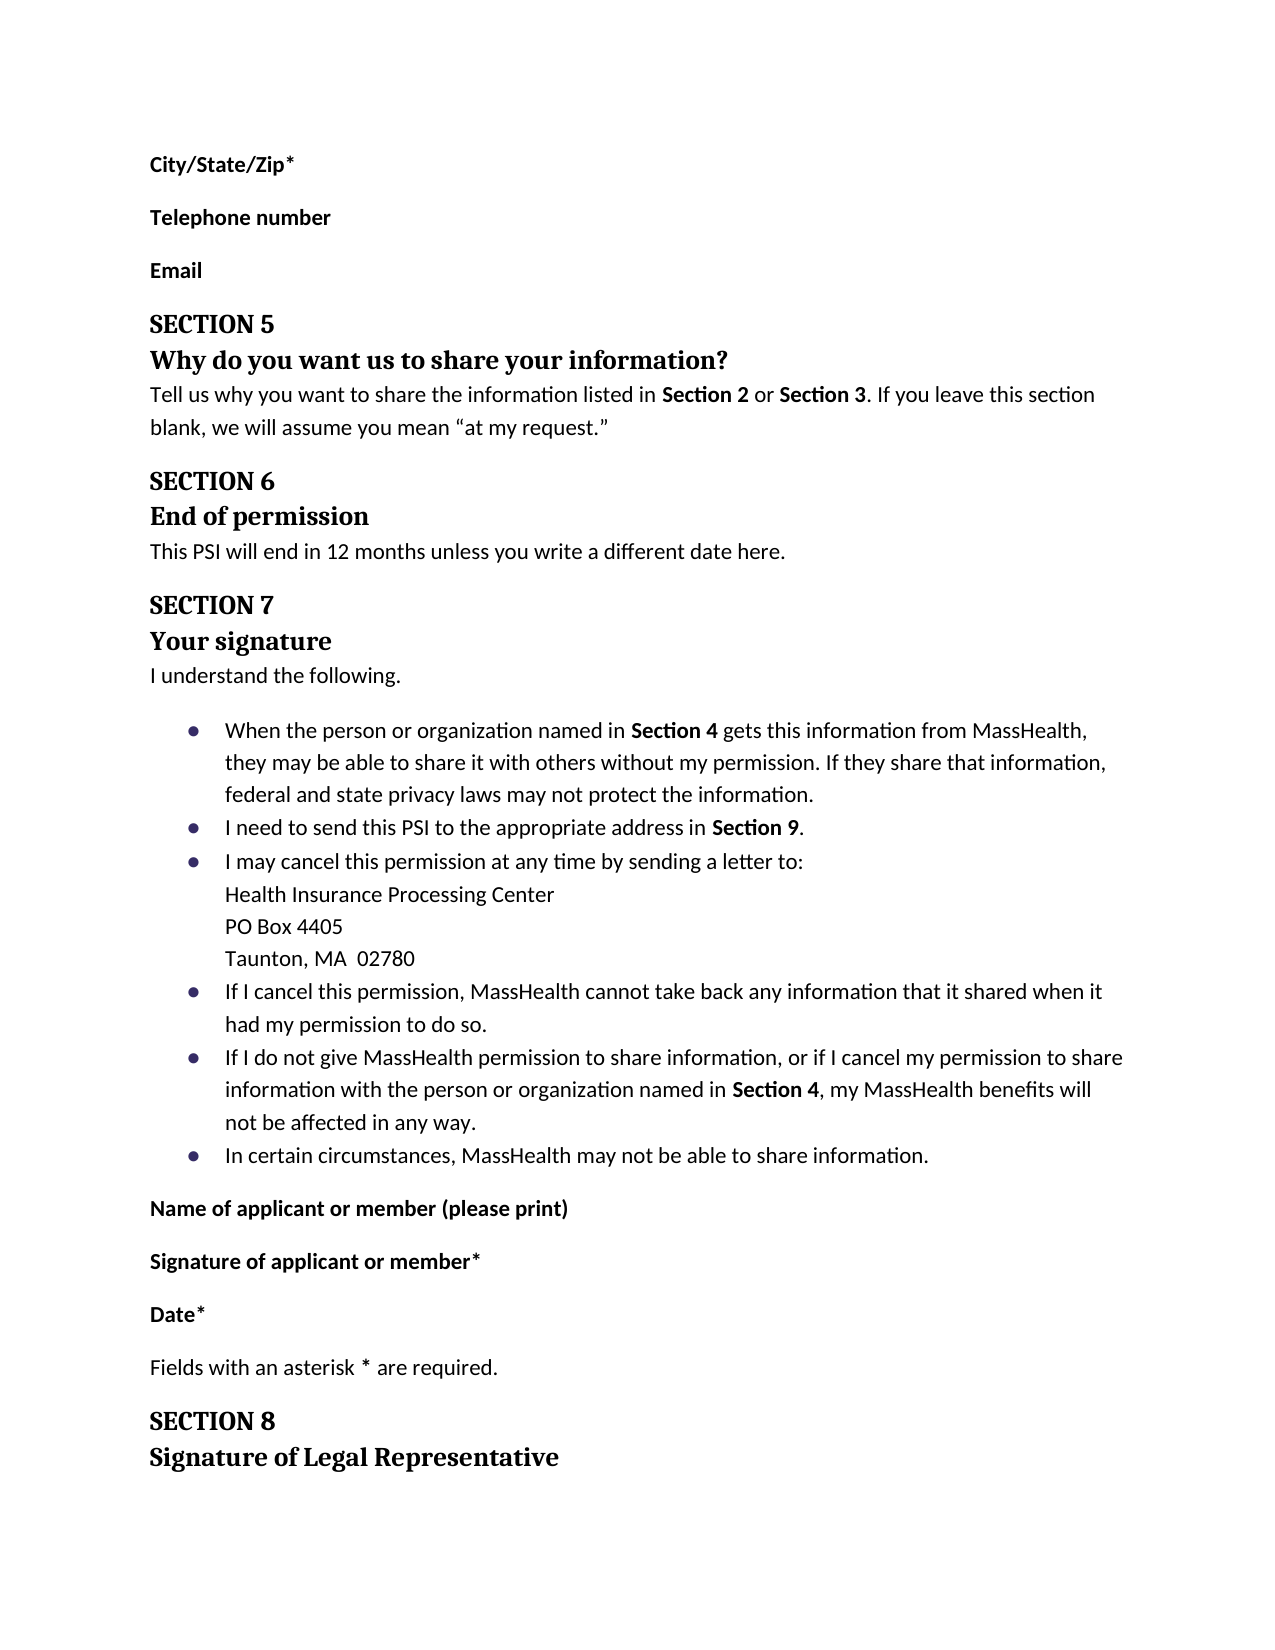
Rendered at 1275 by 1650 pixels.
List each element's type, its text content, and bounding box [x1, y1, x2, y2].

subtitle SECTION 6 End of permission [150, 466, 1125, 533]
text City/State/Zip* [150, 150, 1125, 178]
subtitle SECTION 7 Your signature [150, 590, 1125, 657]
text Signature of applicant or member* [150, 1247, 1125, 1275]
text This PSI will end in 12 months unless you write a different date here. [150, 537, 1125, 565]
list In certain circumstances, MassHealth may not be able to share information. [187, 1140, 1125, 1169]
text Taunton, MA 02780 [225, 944, 1125, 972]
text Date* [150, 1300, 1125, 1328]
text PO Box 4405 [225, 912, 1125, 940]
subtitle SECTION 5 Why do you want us to share your information? [150, 309, 1125, 376]
list I need to send this PSI to the appropriate address in Section 9. [187, 812, 1125, 842]
list When the person or organization named in Section 4 gets this information from MassHealth, they may be able to share it with others without my permission. If they share that information, federal and state privacy laws may not protect the information. [187, 715, 1125, 808]
list I may cancel this permission at any time by sending a letter to: [187, 846, 1125, 875]
text I understand the following. [150, 662, 1125, 690]
text Health Insurance Processing Center [225, 880, 1125, 908]
text Tell us why you want to share the information listed in Section 2 or Section 3. If you leave this section blank, we will assume you mean “at my request.” [150, 381, 1125, 441]
list If I cancel this permission, MassHealth cannot take back any information that it shared when it had my permission to do so. [187, 976, 1125, 1038]
text Email [150, 256, 1125, 284]
list If I do not give MassHealth permission to share information, or if I cancel my permission to share information with the person or organization named in Section 4, my MassHealth benefits will not be affected in any way. [187, 1042, 1125, 1136]
subtitle SECTION 8 Signature of Legal Representative [150, 1406, 1125, 1473]
text Telephone number [150, 203, 1125, 231]
text Fields with an asterisk * are required. [150, 1353, 1125, 1381]
text Name of applicant or member (please print) [150, 1194, 1125, 1222]
